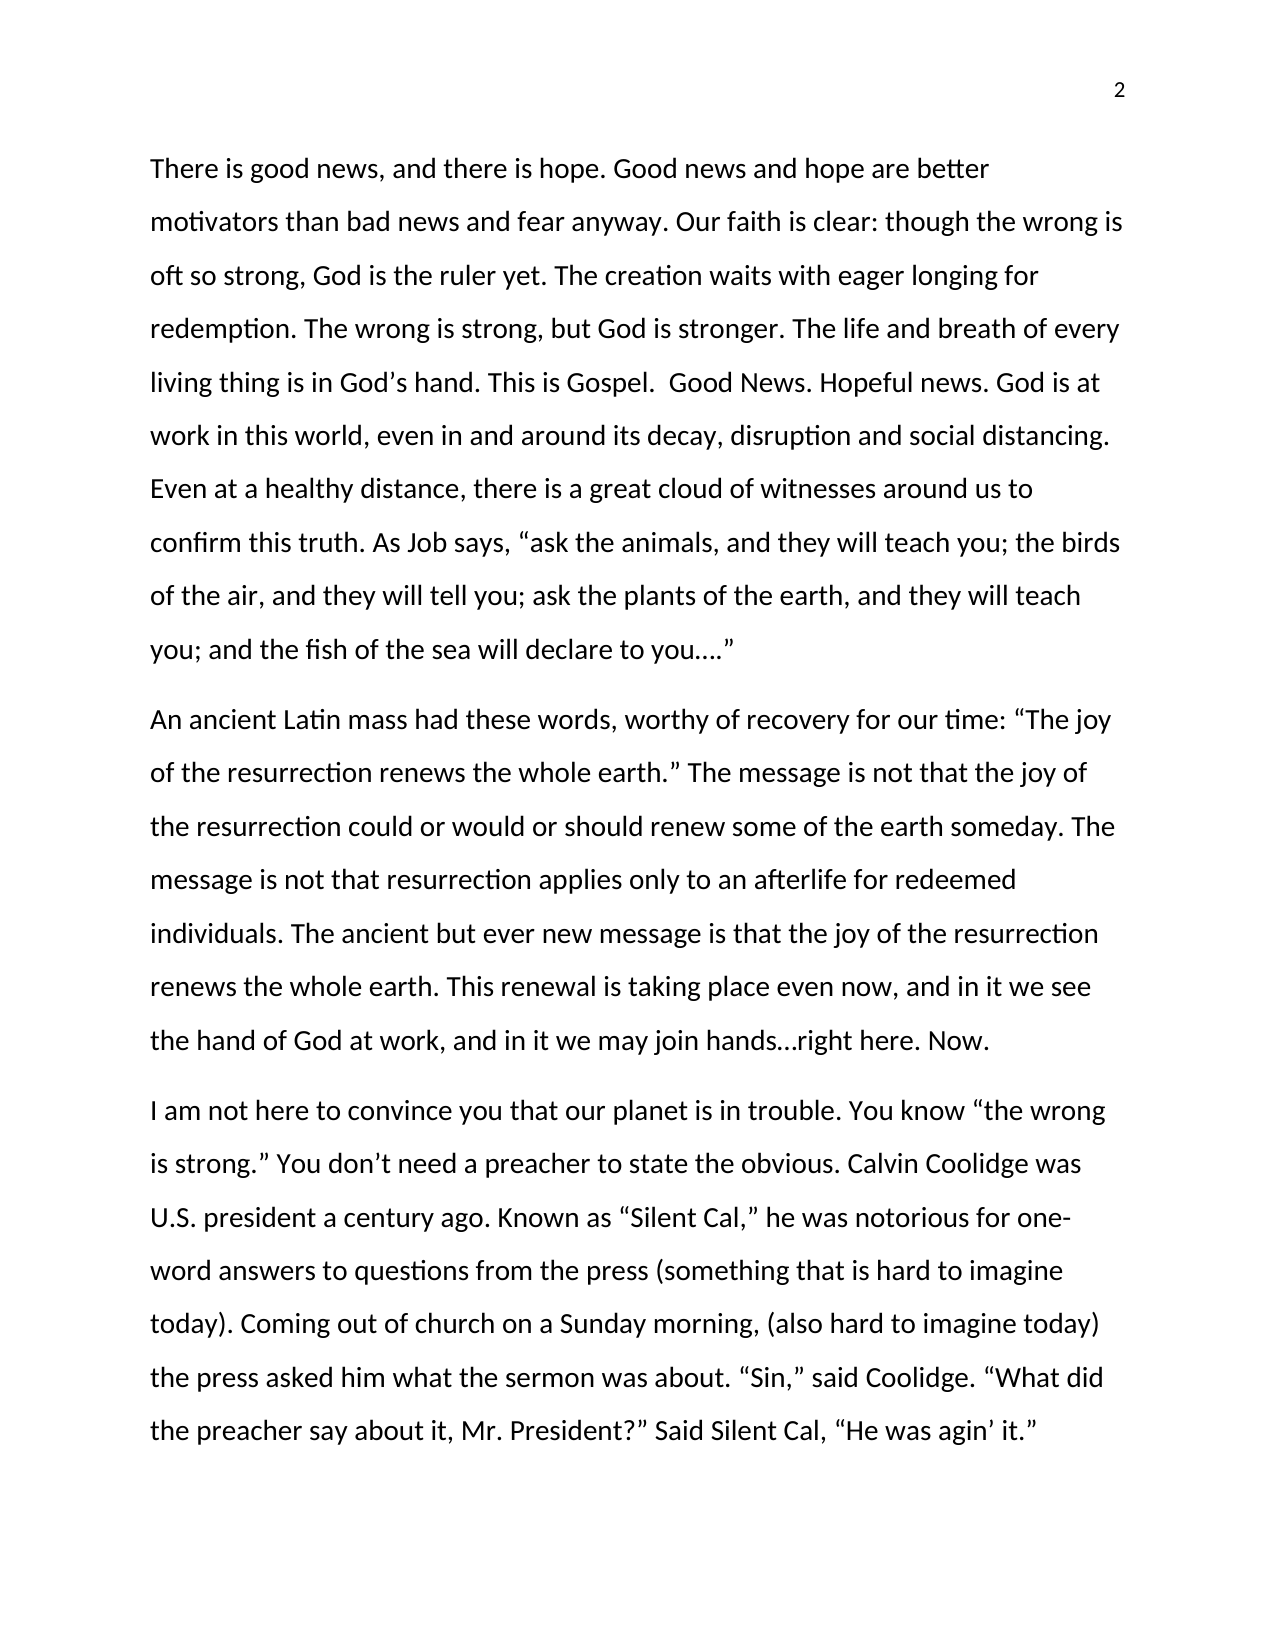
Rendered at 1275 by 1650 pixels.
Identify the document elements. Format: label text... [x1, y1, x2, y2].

text An ancient Latin mass had these words, worthy of recovery for our time: “The joy of the resurrection renews the whole earth.” The message is not that the joy of the resurrection could or would or should renew some of the earth someday. The message is not that resurrection applies only to an afterlife for redeemed individuals. The ancient but ever new message is that the joy of the resurrection renews the whole earth. This renewal is taking place even now, and in it we see the hand of God at work, and in it we may join hands…right here. Now. [150, 701, 1125, 1057]
text There is good news, and there is hope. Good news and hope are better motivators than bad news and fear anyway. Our faith is clear: though the wrong is oft so strong, God is the ruler yet. The creation waits with eager longing for redemption. The wrong is strong, but God is stronger. The life and breath of every living thing is in God’s hand. This is Gospel. Good News. Hopeful news. God is at work in this world, even in and around its decay, disruption and social distancing. Even at a healthy distance, there is a great cloud of witnesses around us to confirm this truth. As Job says, “ask the animals, and they will teach you; the birds of the air, and they will tell you; ask the plants of the earth, and they will teach you; and the fish of the sea will declare to you….” [150, 150, 1125, 667]
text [150, 1092, 1125, 1448]
